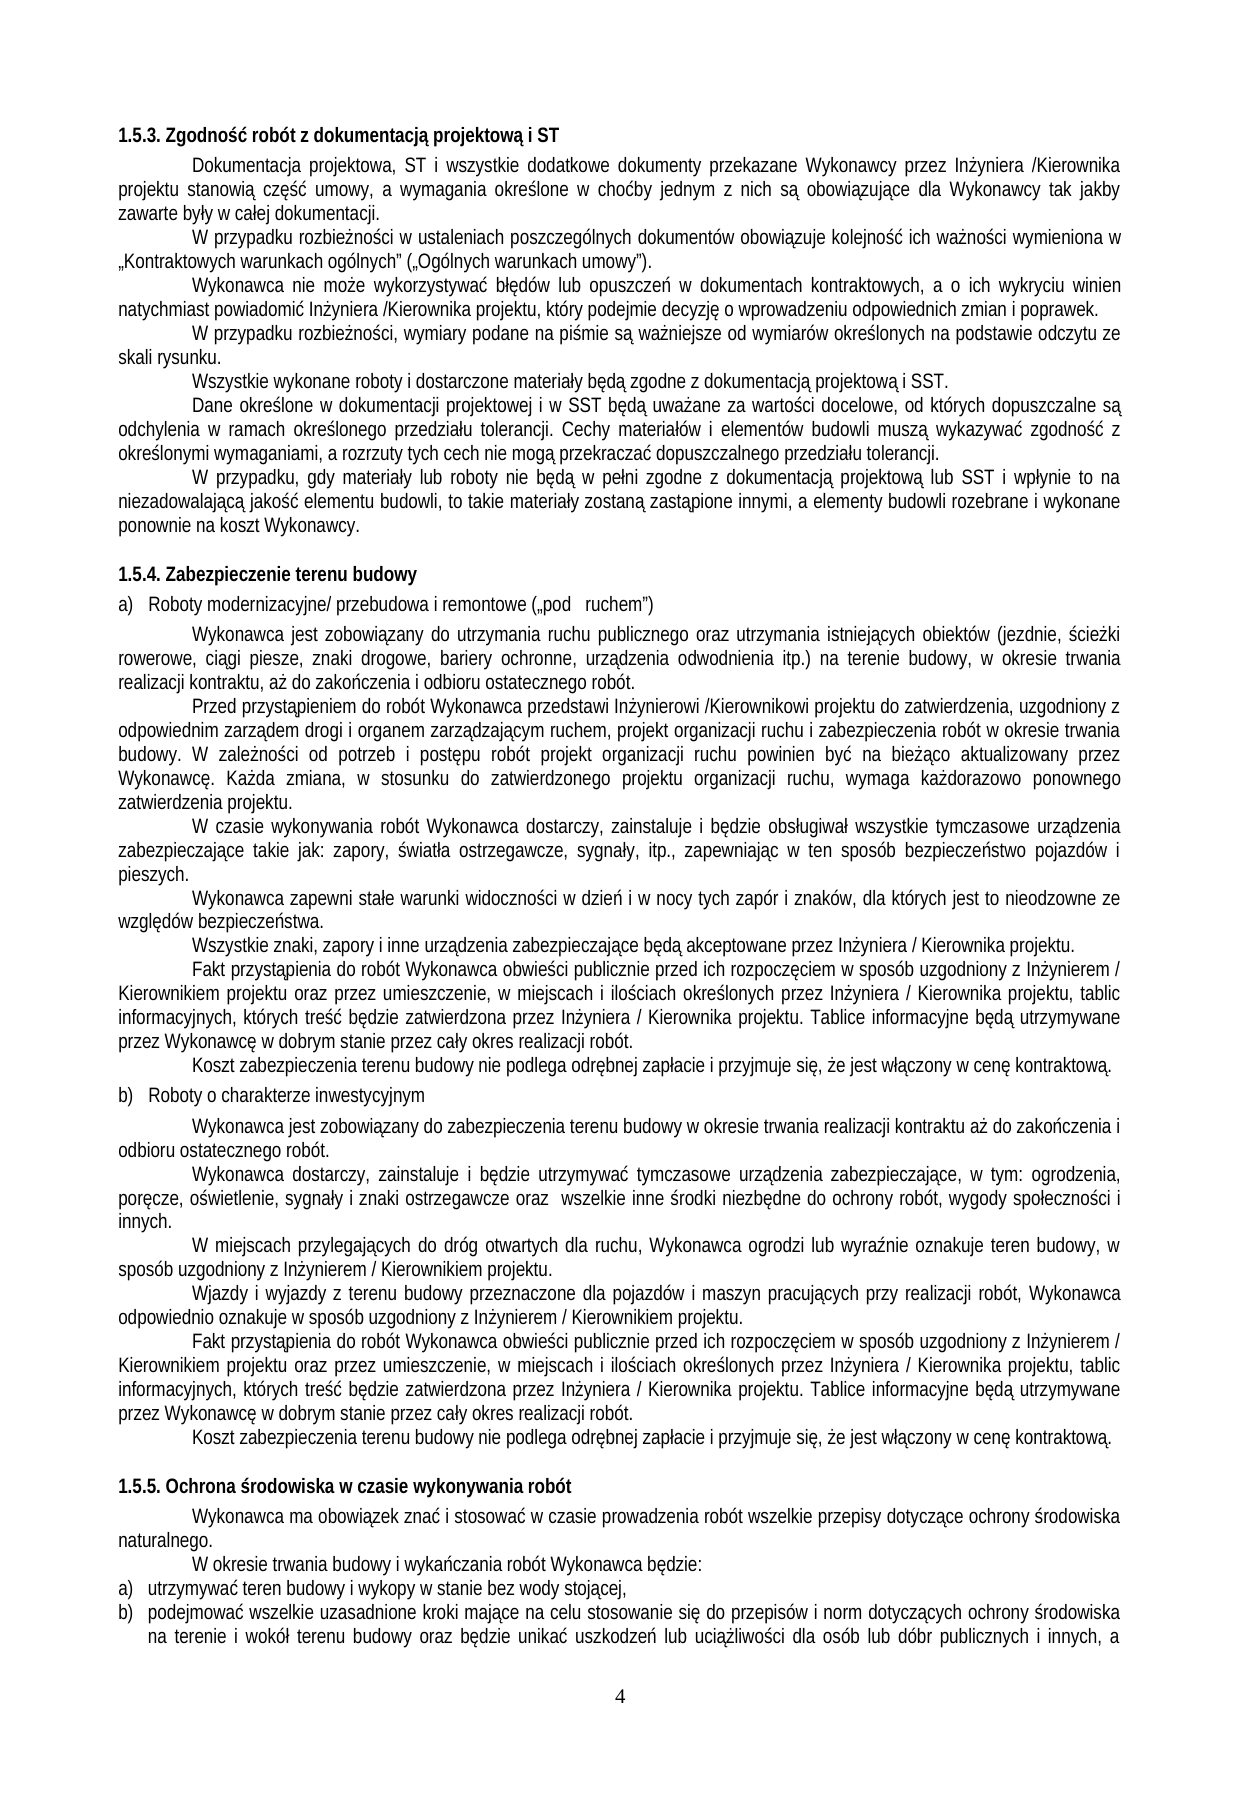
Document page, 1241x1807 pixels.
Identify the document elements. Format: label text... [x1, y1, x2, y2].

text Fakt przystąpienia do robót Wykonawca obwieści publicznie przed ich rozpoczęciem w sposób uzgodniony z Inżynierem / Kierownikiem projektu oraz przez umieszczenie, w miejscach i ilościach określonych przez Inżyniera / Kierownika projektu, tablic informacyjnych, których treść będzie zatwierdzona przez Inżyniera / Kierownika projektu. Tablice informacyjne będą utrzymywane przez Wykonawcę w dobrym stanie przez cały okres realizacji robót. [118, 1329, 1122, 1425]
text Dane określone w dokumentacji projektowej i w SST będą uważane za wartości docelowe, od których dopuszczalne są odchylenia w ramach określonego przedziału tolerancji. Cechy materiałów i elementów budowli muszą wykazywać zgodność z określonymi wymaganiami, a rozrzuty tych cech nie mogą przekraczać dopuszczalnego przedziału tolerancji. [118, 393, 1122, 464]
text W przypadku rozbieżności, wymiary podane na piśmie są ważniejsze od wymiarów określonych na podstawie odczytu ze skali rysunku. [118, 321, 1122, 369]
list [118, 1600, 1122, 1648]
text W przypadku, gdy materiały lub roboty nie będą w pełni zgodne z dokumentacją projektową lub SST i wpłynie to na niezadowalającą jakość elementu budowli, to takie materiały zostaną zastąpione innymi, a elementy budowli rozebrane i wykonane ponownie na koszt Wykonawcy. [118, 464, 1122, 536]
text W miejscach przylegających do dróg otwartych dla ruchu, Wykonawca ogrodzi lub wyraźnie oznakuje teren budowy, w sposób uzgodniony z Inżynierem / Kierownikiem projektu. [118, 1233, 1122, 1281]
text Koszt zabezpieczenia terenu budowy nie podlega odrębnej zapłacie i przyjmuje się, że jest włączony w cenę kontraktową. [118, 1425, 1122, 1449]
text Wykonawca dostarczy, zainstaluje i będzie utrzymywać tymczasowe urządzenia zabezpieczające, w tym: ogrodzenia, poręcze, oświetlenie, sygnały i znaki ostrzegawcze oraz wszelkie inne środki niezbędne do ochrony robót, wygody społeczności i innych. [118, 1161, 1122, 1233]
text Wykonawca zapewni stałe warunki widoczności w dzień i w nocy tych zapór i znaków, dla których jest to nieodzowne ze względów bezpieczeństwa. [118, 885, 1122, 933]
text Koszt zabezpieczenia terenu budowy nie podlega odrębnej zapłacie i przyjmuje się, że jest włączony w cenę kontraktową. [118, 1053, 1122, 1077]
list Roboty o charakterze inwestycyjnym [118, 1083, 1122, 1107]
subtitle 1.5.5. Ochrona środowiska w czasie wykonywania robót [118, 1474, 1122, 1498]
subtitle 1.5.4. Zabezpieczenie terenu budowy [118, 561, 1122, 585]
text Wszystkie wykonane roboty i dostarczone materiały będą zgodne z dokumentacją projektową i SST. [118, 369, 1122, 393]
text W okresie trwania budowy i wykańczania robót Wykonawca będzie: [118, 1552, 1122, 1576]
list Roboty modernizacyjne/ przebudowa i remontowe („pod ruchem”) [118, 592, 1122, 616]
text W czasie wykonywania robót Wykonawca dostarczy, zainstaluje i będzie obsługiwał wszystkie tymczasowe urządzenia zabezpieczające takie jak: zapory, światła ostrzegawcze, sygnały, itp., zapewniając w ten sposób bezpieczeństwo pojazdów i pieszych. [118, 813, 1122, 885]
text Wjazdy i wyjazdy z terenu budowy przeznaczone dla pojazdów i maszyn pracujących przy realizacji robót, Wykonawca odpowiednio oznakuje w sposób uzgodniony z Inżynierem / Kierownikiem projektu. [118, 1281, 1122, 1329]
text Wykonawca nie może wykorzystywać błędów lub opuszczeń w dokumentach kontraktowych, a o ich wykryciu winien natychmiast powiadomić Inżyniera /Kierownika projektu, który podejmie decyzję o wprowadzeniu odpowiednich zmian i poprawek. [118, 273, 1122, 321]
text Fakt przystąpienia do robót Wykonawca obwieści publicznie przed ich rozpoczęciem w sposób uzgodniony z Inżynierem / Kierownikiem projektu oraz przez umieszczenie, w miejscach i ilościach określonych przez Inżyniera / Kierownika projektu, tablic informacyjnych, których treść będzie zatwierdzona przez Inżyniera / Kierownika projektu. Tablice informacyjne będą utrzymywane przez Wykonawcę w dobrym stanie przez cały okres realizacji robót. [118, 957, 1122, 1053]
text Wszystkie znaki, zapory i inne urządzenia zabezpieczające będą akceptowane przez Inżyniera / Kierownika projektu. [118, 933, 1122, 957]
text Wykonawca jest zobowiązany do utrzymania ruchu publicznego oraz utrzymania istniejących obiektów (jezdnie, ścieżki rowerowe, ciągi piesze, znaki drogowe, bariery ochronne, urządzenia odwodnienia itp.) na terenie budowy, w okresie trwania realizacji kontraktu, aż do zakończenia i odbioru ostatecznego robót. [118, 622, 1122, 694]
text Wykonawca jest zobowiązany do zabezpieczenia terenu budowy w okresie trwania realizacji kontraktu aż do zakończenia i odbioru ostatecznego robót. [118, 1113, 1122, 1161]
text Przed przystąpieniem do robót Wykonawca przedstawi Inżynierowi /Kierownikowi projektu do zatwierdzenia, uzgodniony z odpowiednim zarządem drogi i organem zarządzającym ruchem, projekt organizacji ruchu i zabezpieczenia robót w okresie trwania budowy. W zależności od potrzeb i postępu robót projekt organizacji ruchu powinien być na bieżąco aktualizowany przez Wykonawcę. Każda zmiana, w stosunku do zatwierdzonego projektu organizacji ruchu, wymaga każdorazowo ponownego zatwierdzenia projektu. [118, 694, 1122, 813]
text W przypadku rozbieżności w ustaleniach poszczególnych dokumentów obowiązuje kolejność ich ważności wymieniona w „Kontraktowych warunkach ogólnych” („Ogólnych warunkach umowy”). [118, 225, 1122, 273]
text Wykonawca ma obowiązek znać i stosować w czasie prowadzenia robót wszelkie przepisy dotyczące ochrony środowiska naturalnego. [118, 1504, 1122, 1552]
list utrzymywać teren budowy i wykopy w stanie bez wody stojącej, [118, 1576, 1122, 1600]
text Dokumentacja projektowa, ST i wszystkie dodatkowe dokumenty przekazane Wykonawcy przez Inżyniera /Kierownika projektu stanowią część umowy, a wymagania określone w choćby jednym z nich są obowiązujące dla Wykonawcy tak jakby zawarte były w całej dokumentacji. [118, 153, 1122, 225]
subtitle 1.5.3. Zgodność robót z dokumentacją projektową i ST [118, 123, 1122, 147]
